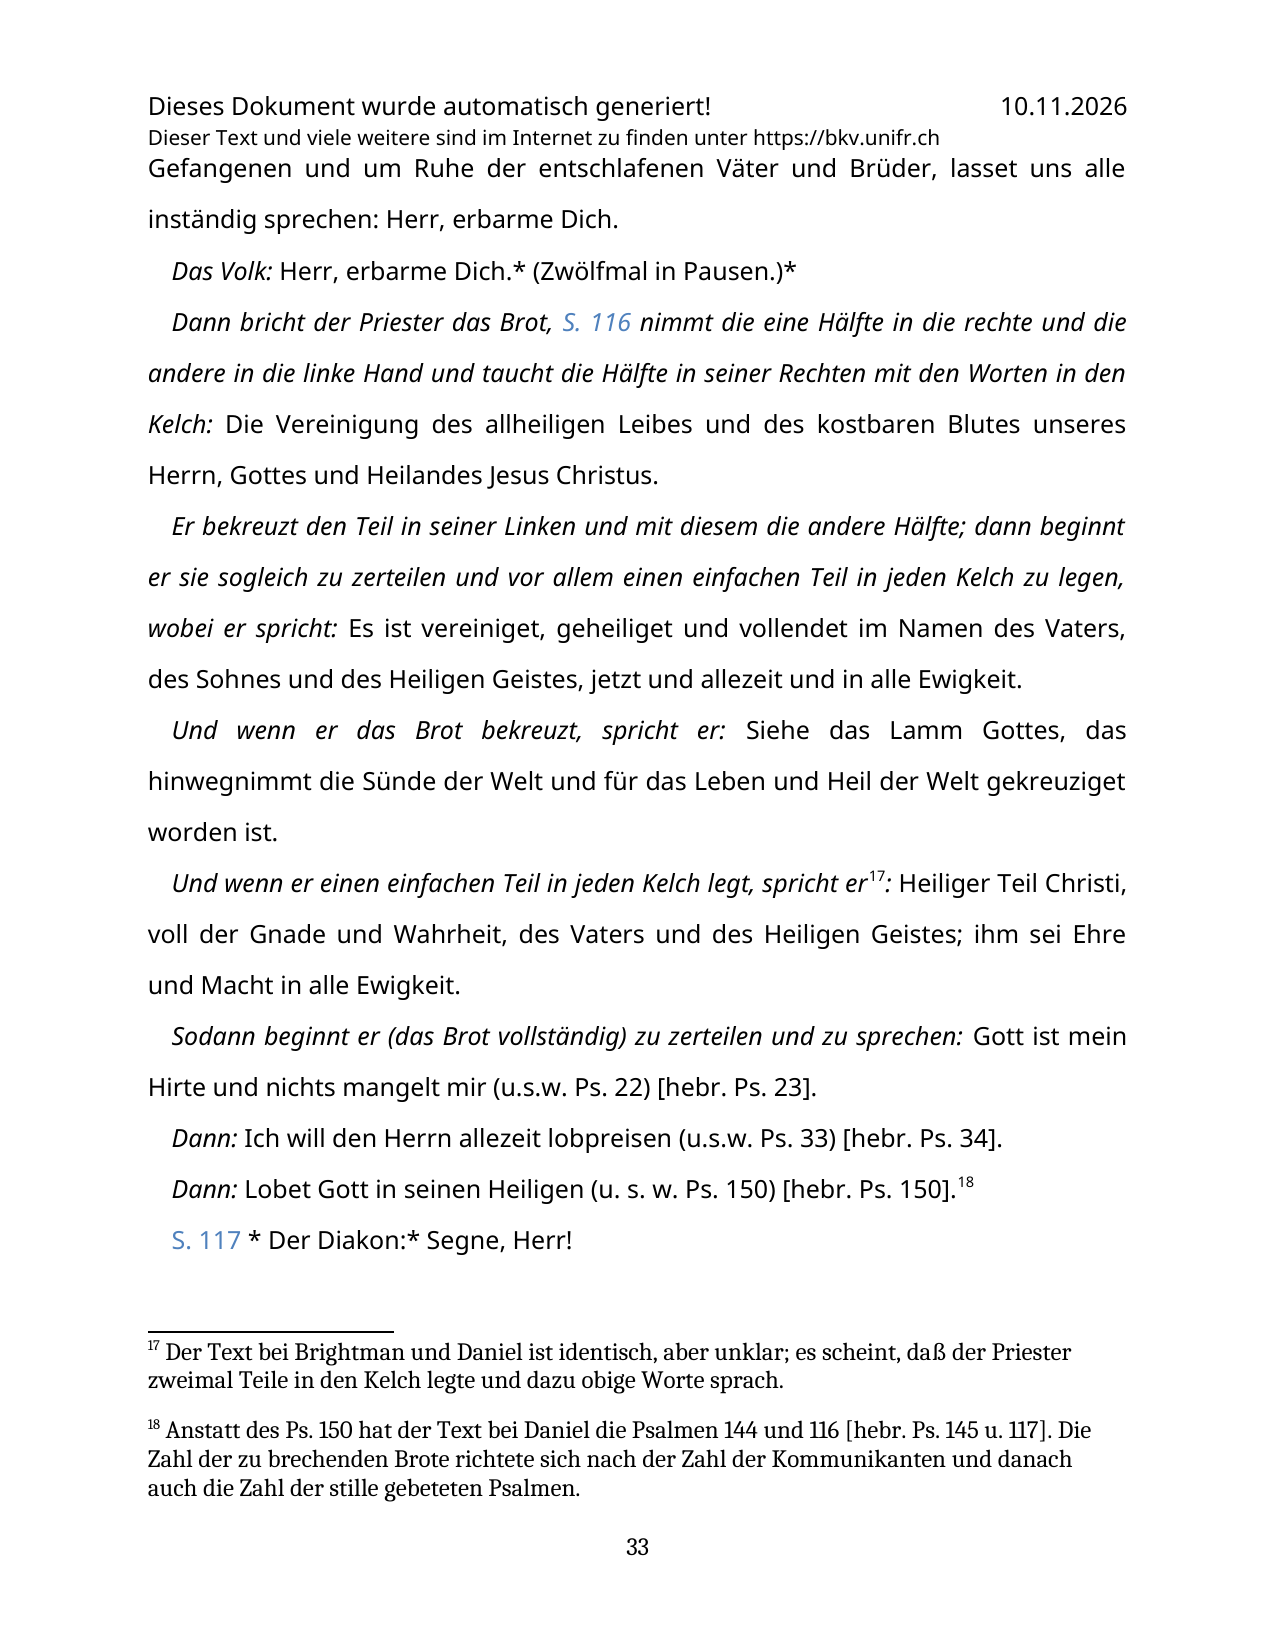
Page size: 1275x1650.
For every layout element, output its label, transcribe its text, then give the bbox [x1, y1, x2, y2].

text Er bekreuzt den Teil in seiner Linken und mit diesem die andere Hälfte; dann beginnt er sie sogleich zu zerteilen und vor allem einen einfachen Teil in jeden Kelch zu legen, wobei er spricht: Es ist vereiniget, geheiliget und vollendet im Namen des Vaters, des Sohnes und des Heiligen Geistes, jetzt und allezeit und in alle Ewigkeit. [148, 508, 1127, 696]
text Sodann beginnt er (das Brot vollständig) zu zerteilen und zu sprechen: Gott ist mein Hirte und nichts mangelt mir (u.s.w. Ps. 22) [hebr. Ps. 23]. [148, 1019, 1127, 1104]
text Und wenn er einen einfachen Teil in jeden Kelch legt, spricht er: Heiliger Teil Christi, voll der Gnade und Wahrheit, des Vaters und des Heiligen Geistes; ihm sei Ehre und Macht in alle Ewigkeit. [148, 866, 1127, 1002]
text Und wenn er das Brot bekreuzt, spricht er: Siehe das Lamm Gottes, das hinwegnimmt die Sünde der Welt und für das Leben und Heil der Welt gekreuziget worden ist. [148, 712, 1127, 849]
text Dann: Ich will den Herrn allezeit lobpreisen (u.s.w. Ps. 33) [hebr. Ps. 34]. [148, 1121, 1127, 1155]
text S. 117 * Der Diakon:* Segne, Herr! [148, 1223, 1127, 1257]
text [148, 151, 1127, 236]
text Dann: Lobet Gott in seinen Heiligen (u. s. w. Ps. 150) [hebr. Ps. 150]. [148, 1172, 1127, 1206]
text Das Volk: Herr, erbarme Dich.* (Zwölfmal in Pausen.)* [148, 253, 1127, 287]
text Dann bricht der Priester das Brot, S. 116 nimmt die eine Hälfte in die rechte und die andere in die linke Hand und taucht die Hälfte in seiner Rechten mit den Worten in den Kelch: Die Vereinigung des allheiligen Leibes und des kostbaren Blutes unseres Herrn, Gottes und Heilandes Jesus Christus. [148, 304, 1127, 491]
